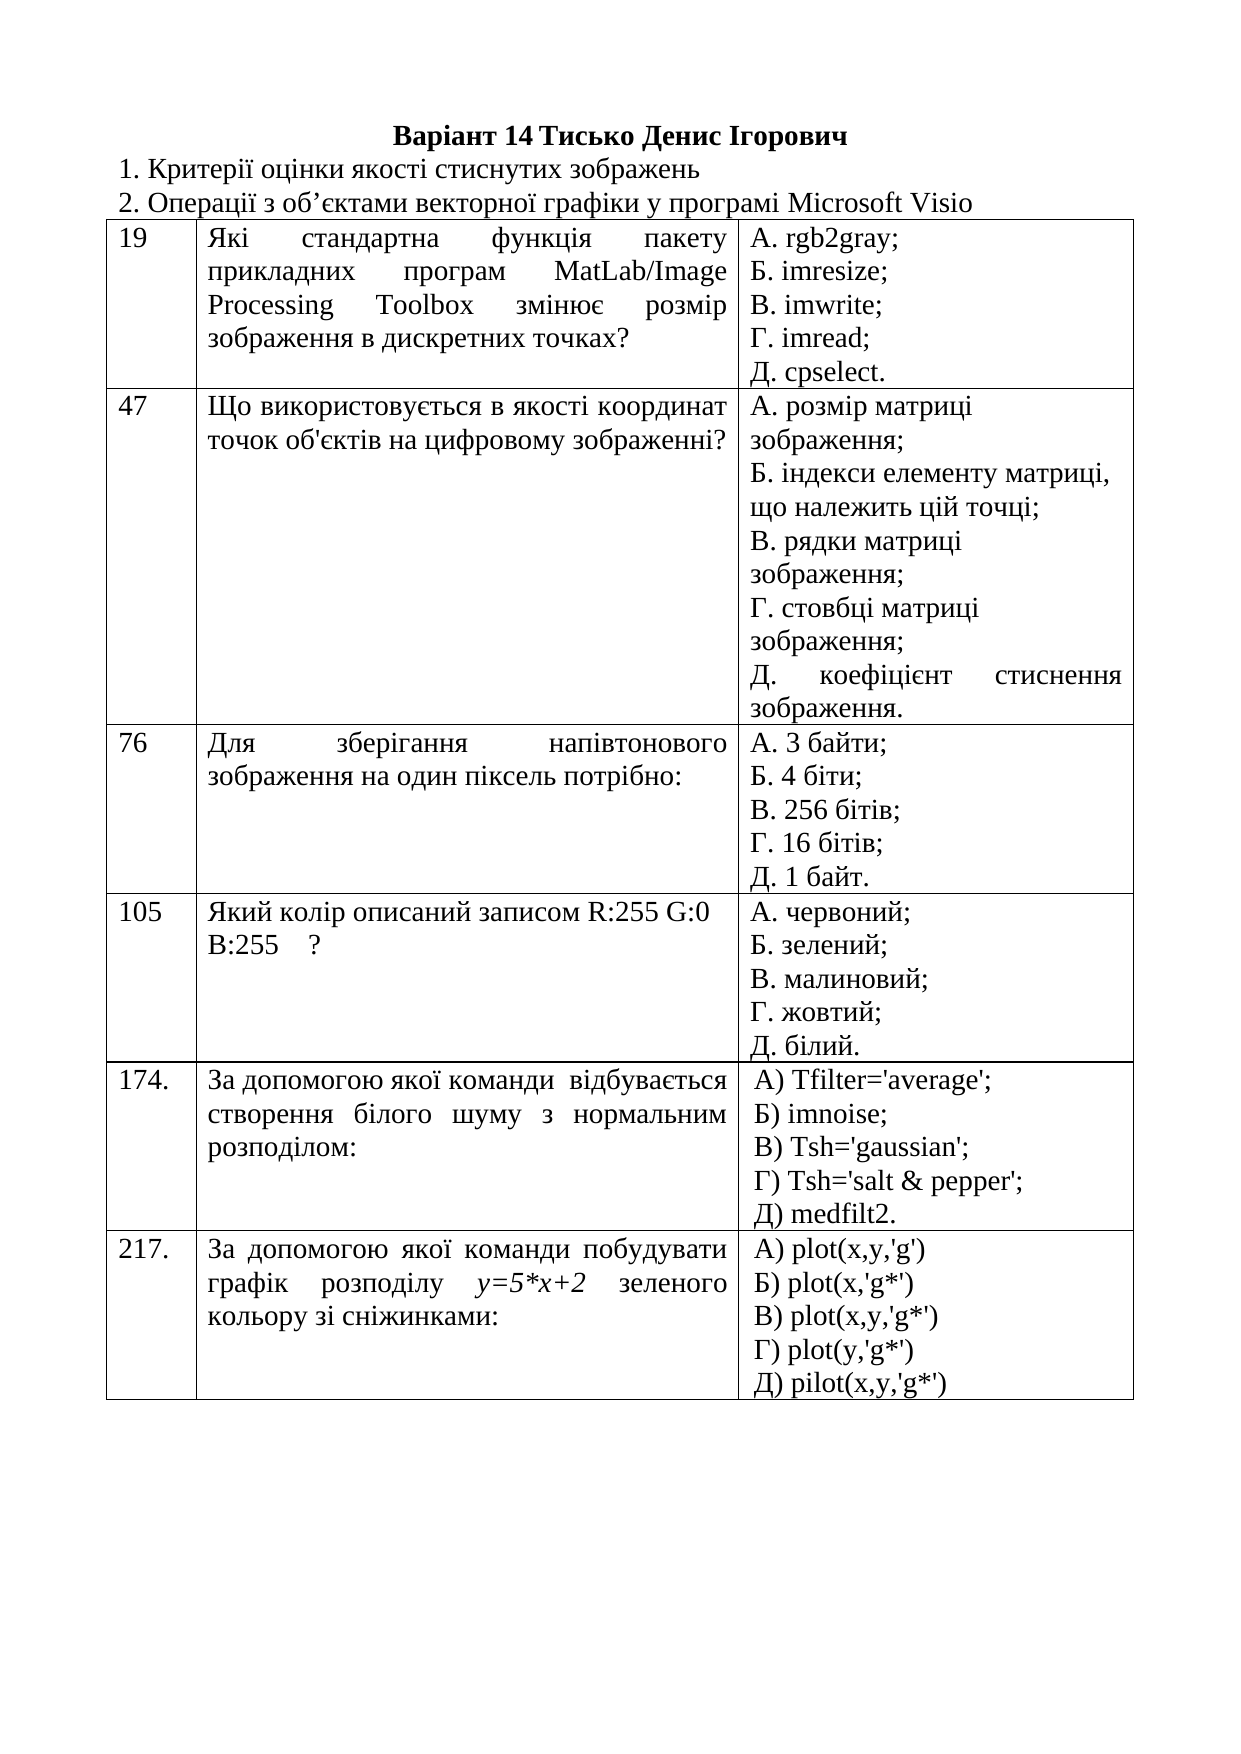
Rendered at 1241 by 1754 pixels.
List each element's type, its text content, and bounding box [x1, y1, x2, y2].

table_cell 47 [107, 389, 196, 724]
table_cell А. 3 байти; Б. 4 біти; В. 256 бітів; Г. 16 бітів; Д. 1 байт. [739, 725, 1133, 893]
table_header Які стандартна функція пакету прикладних програм MatLab/Image Processing Toolbox змінює розмір зображення в дискретних точках? [197, 220, 738, 387]
text 1. Критерії оцінки якості стиснутих зображень [118, 152, 1122, 185]
table_cell Що використовується в якості координат точок об'єктів на цифровому зображенні? [197, 389, 738, 724]
table_cell А. розмір матриці зображення; Б. індекси елементу матриці, що належить цій точці; В. рядки матриці зображення; Г. стовбці матриці зображення; Д. коефіцієнт стиснення зображення. [739, 389, 1133, 724]
table_cell 217. [107, 1231, 196, 1399]
table_header А. rgb2gray; Б. imresize; В. imwrite; Г. imread; Д. cpselect. [739, 220, 1133, 387]
text 2. Операції з об’єктами векторної графіки у програмі Microsoft Visio [118, 185, 1122, 219]
table_cell 76 [107, 725, 196, 893]
table_cell 105 [107, 894, 196, 1061]
table_header 19 [107, 220, 196, 387]
table_cell За допомогою якої команди побудувати графік розподілу y=5*x+2 зеленого кольору зі сніжинками: [197, 1231, 738, 1399]
text Варіант 14 Тисько Денис Ігорович [118, 118, 1122, 152]
table_cell А) plot(x,y,'g') Б) plot(x,'g*') В) plot(x,y,'g*') Г) plot(y,'g*') Д) pіlot(x,y,'g*') [739, 1231, 1133, 1399]
table_cell А. червоний; Б. зелений; В. малиновий; Г. жовтий; Д. білий. [739, 894, 1133, 1061]
table_cell А) Tfilter='average'; Б) imnoise; В) Tsh='gaussian'; Г) Tsh='salt & pepper'; Д) medfilt2. [739, 1063, 1133, 1230]
table_cell 174. [107, 1063, 196, 1230]
table_cell Який колір описаний записом R:255 G:0 B:255 ? [197, 894, 738, 1061]
table_cell За допомогою якої команди відбувається створення білого шуму з нормальним розподілом: [197, 1063, 738, 1230]
table_cell Для зберігання напівтонового зображення на один піксель потрібно: [197, 725, 738, 893]
